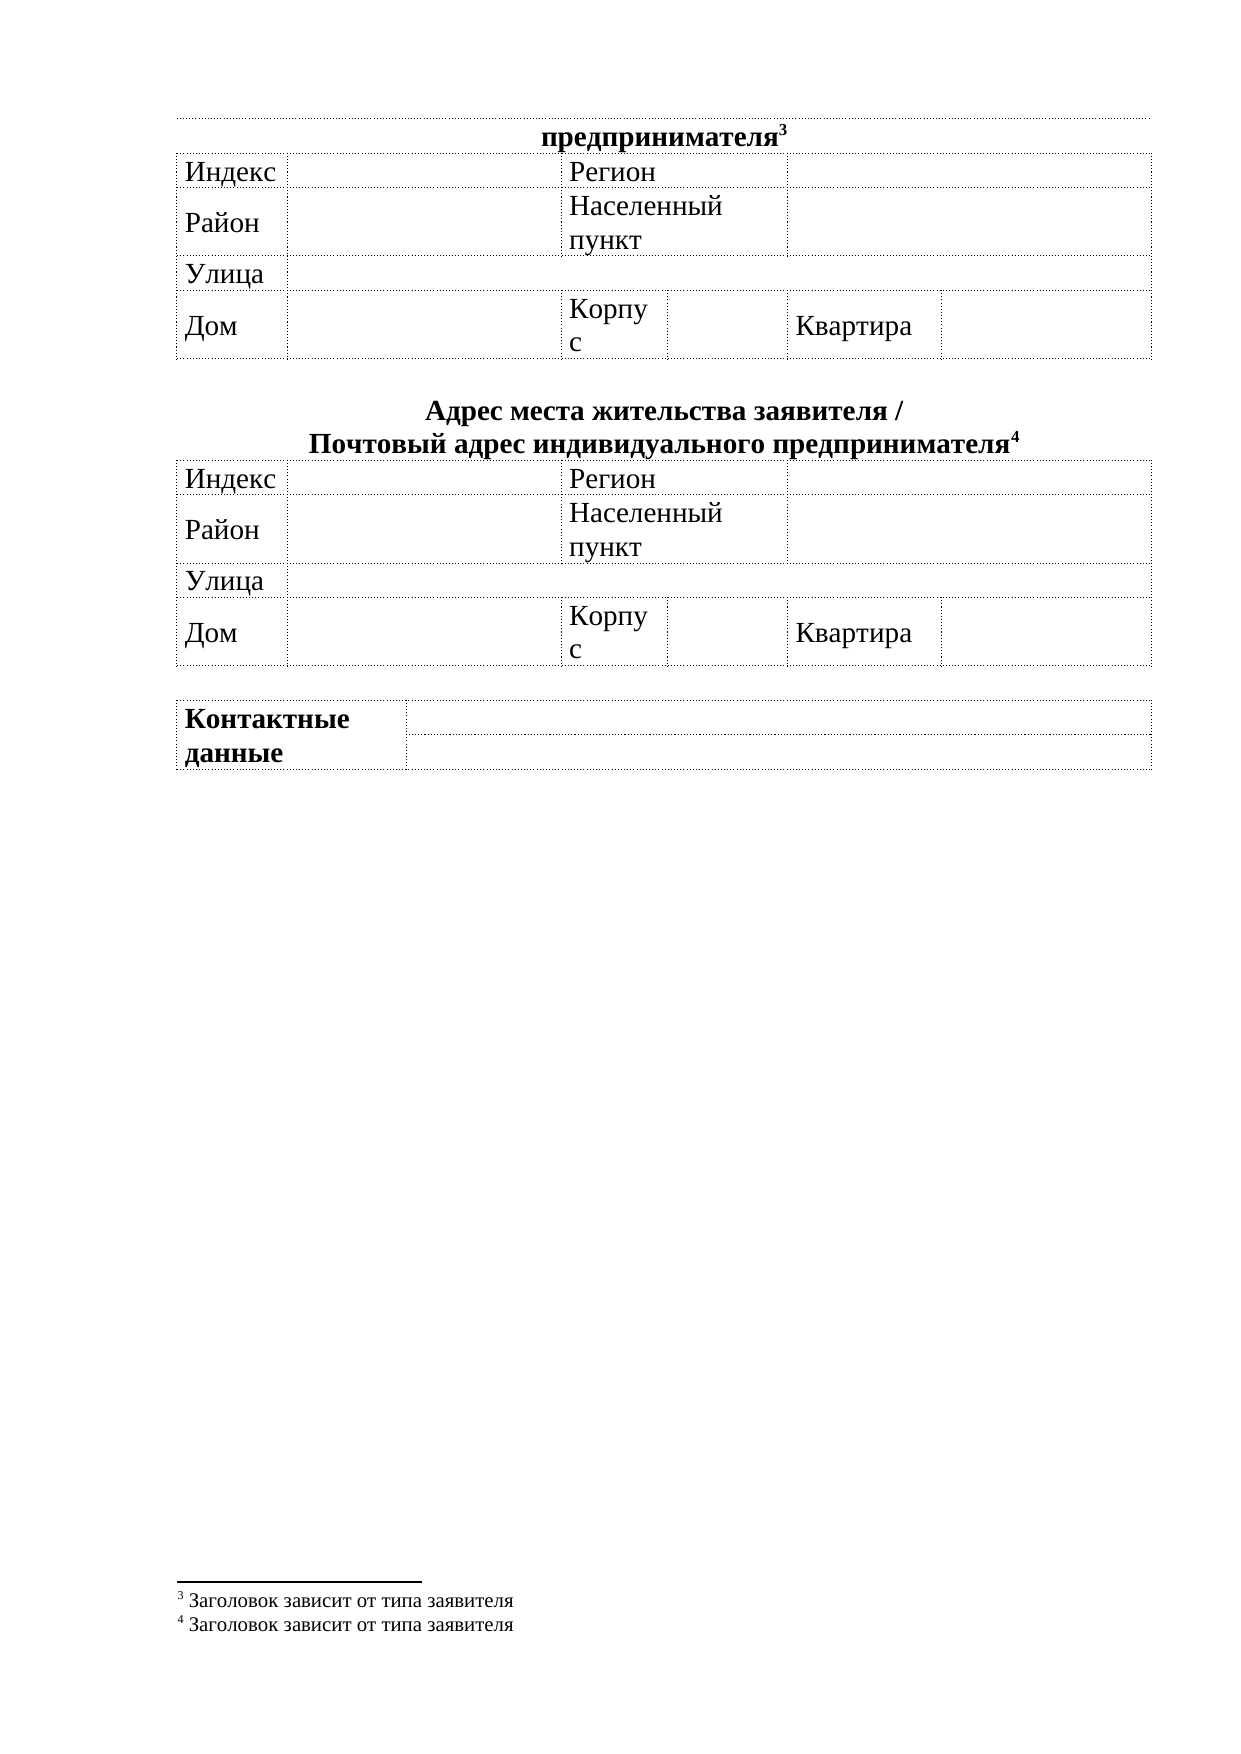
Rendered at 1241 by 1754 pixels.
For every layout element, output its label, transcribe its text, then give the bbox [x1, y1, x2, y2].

table_cell [788, 460, 1151, 494]
table_cell [941, 665, 1151, 700]
table_cell [406, 734, 1151, 769]
table_cell [561, 665, 667, 700]
table_cell [667, 665, 788, 700]
table_cell [287, 290, 561, 358]
table_cell Квартира [788, 597, 941, 665]
table_cell Район [177, 494, 287, 562]
table_cell Корпус [561, 290, 667, 358]
table_cell Адрес места жительства заявителя / Почтовый адрес индивидуального предпринимателя [177, 358, 1151, 460]
table_cell Улица [177, 255, 287, 290]
table_cell [287, 460, 561, 494]
table_cell Квартира [788, 290, 941, 358]
table_cell [667, 290, 788, 358]
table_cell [177, 118, 1151, 153]
table_cell Регион [561, 460, 788, 494]
table_cell [177, 665, 287, 700]
table_cell [287, 597, 561, 665]
table_cell Индекс [177, 153, 287, 187]
table_cell Корпус [561, 597, 667, 665]
table_cell [287, 187, 561, 255]
table_cell [287, 153, 561, 187]
table_cell Улица [177, 563, 287, 597]
table_cell [406, 700, 1151, 734]
table_cell Район [177, 187, 287, 255]
table_cell Населенный пункт [561, 187, 788, 255]
table_cell [788, 494, 1151, 562]
table_cell [287, 563, 1151, 597]
table_cell Индекс [177, 460, 287, 494]
table_cell Контактные данные [177, 700, 406, 769]
table_cell [788, 153, 1151, 187]
table_cell [287, 255, 1151, 290]
table_cell [788, 187, 1151, 255]
table_cell [667, 597, 788, 665]
table_cell [941, 597, 1151, 665]
table_cell Дом [177, 597, 287, 665]
table_cell Дом [177, 290, 287, 358]
table_cell Населенный пункт [561, 494, 788, 562]
table_cell [941, 290, 1151, 358]
table_cell [287, 665, 561, 700]
table_cell [287, 494, 561, 562]
table_cell [788, 665, 941, 700]
table_cell Регион [561, 153, 788, 187]
